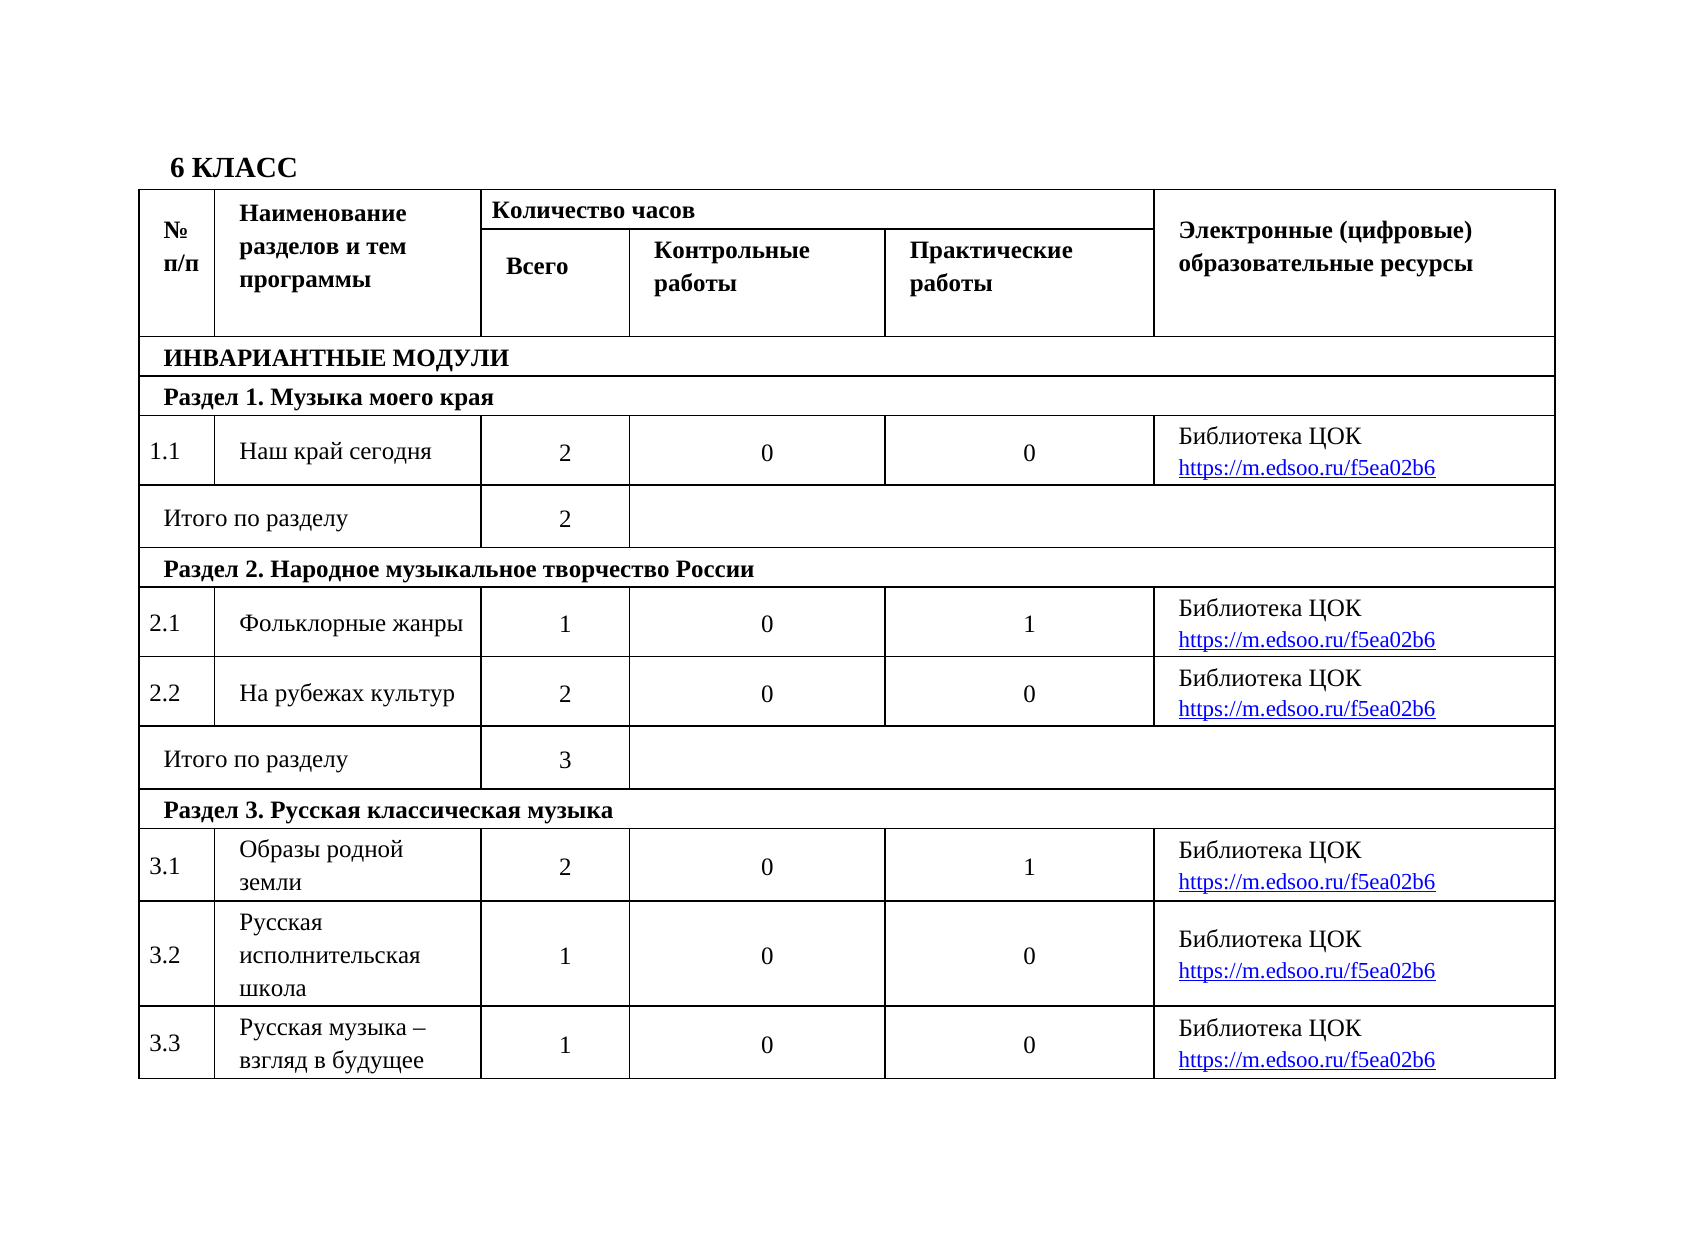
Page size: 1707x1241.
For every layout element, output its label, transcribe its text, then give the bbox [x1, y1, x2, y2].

table_cell 2.2 [140, 657, 214, 725]
table_cell [630, 486, 1554, 547]
table_cell 3 [482, 727, 629, 788]
table_cell Всего [482, 230, 629, 336]
text 6 КЛАСС [162, 150, 1557, 183]
table_cell Раздел 2. Народное музыкальное творчество России [140, 548, 1554, 586]
table_cell 3.1 [140, 829, 214, 900]
table_cell Русская музыка – взгляд в будущее [215, 1007, 480, 1078]
table_cell Русская исполнительская школа [215, 902, 480, 1005]
table_cell 2.1 [140, 588, 214, 656]
table_cell 2 [482, 486, 629, 547]
table_cell 2 [482, 657, 629, 725]
table_cell 2 [482, 829, 629, 900]
table_cell Раздел 1. Музыка моего края [140, 377, 1554, 414]
table_header Электронные (цифровые) образовательные ресурсы [1155, 190, 1554, 336]
table_cell Библиотека ЦОК https://m.edsoo.ru/f5ea02b6 [1155, 416, 1554, 484]
table_cell 0 [886, 1007, 1153, 1078]
table_header Наименование разделов и тем программы [215, 190, 480, 336]
table_cell 1 [886, 829, 1153, 900]
table_cell 0 [630, 902, 884, 1005]
table_cell На рубежах культур [215, 657, 480, 725]
table_cell 1 [482, 588, 629, 656]
table_cell 0 [630, 657, 884, 725]
table_cell 2 [482, 416, 629, 484]
table_cell Итого по разделу [140, 727, 480, 788]
table_cell 0 [886, 657, 1153, 725]
table_cell Фольклорные жанры [215, 588, 480, 656]
table_cell Библиотека ЦОК https://m.edsoo.ru/f5ea02b6 [1155, 829, 1554, 900]
table_cell Раздел 3. Русская классическая музыка [140, 790, 1554, 827]
table_cell Библиотека ЦОК https://m.edsoo.ru/f5ea02b6 [1155, 657, 1554, 725]
table_header Количество часов [482, 190, 1153, 228]
table_cell 0 [630, 588, 884, 656]
table_cell 0 [630, 416, 884, 484]
table_cell 1 [482, 1007, 629, 1078]
table_cell Образы родной земли [215, 829, 480, 900]
table_cell 1 [886, 588, 1153, 656]
table_cell 0 [886, 902, 1153, 1005]
table_cell Практические работы [886, 230, 1153, 336]
table_cell 1.1 [140, 416, 214, 484]
table_cell Итого по разделу [140, 486, 480, 547]
table_cell [630, 727, 1554, 788]
table_cell 0 [630, 1007, 884, 1078]
table_cell 0 [630, 829, 884, 900]
table_cell 3.3 [140, 1007, 214, 1078]
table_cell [1155, 1007, 1554, 1078]
table_cell ИНВАРИАНТНЫЕ МОДУЛИ [140, 337, 1554, 375]
table_cell Контрольные работы [630, 230, 884, 336]
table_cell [1155, 902, 1554, 1005]
table_cell 3.2 [140, 902, 214, 1005]
table_header № п/п [140, 190, 214, 336]
table_cell Наш край сегодня [215, 416, 480, 484]
table_cell 1 [482, 902, 629, 1005]
table_cell Библиотека ЦОК https://m.edsoo.ru/f5ea02b6 [1155, 588, 1554, 656]
table_cell 0 [886, 416, 1153, 484]
